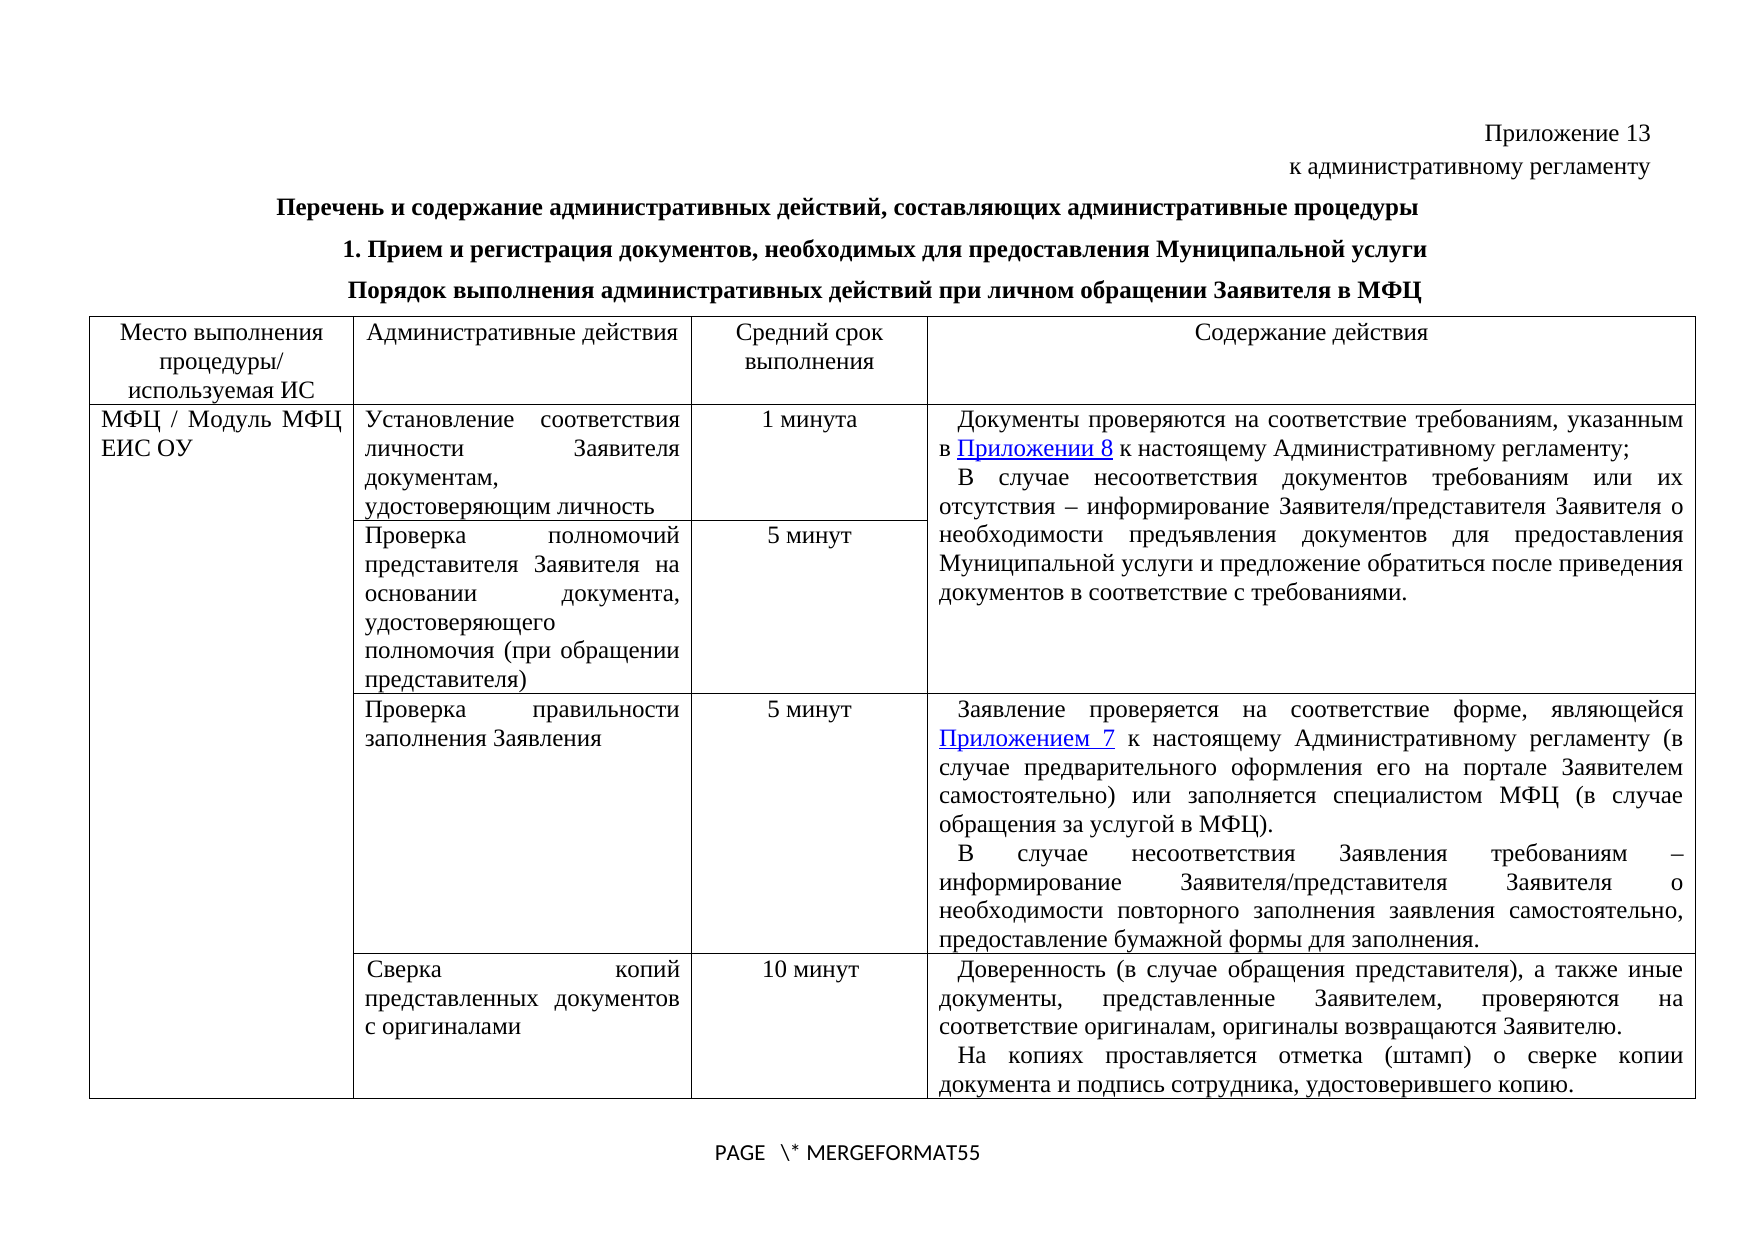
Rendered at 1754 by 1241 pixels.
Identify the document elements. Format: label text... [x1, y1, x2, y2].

text 1. Прием и регистрация документов, необходимых для предоставления Муниципальной услуги [119, 234, 1651, 262]
table_cell 5 минут [692, 521, 927, 693]
table_cell Заявление проверяется на соответствие форме, являющейся Приложением 7 к настоящему Административному регламенту (в случае предварительного оформления его на портале Заявителем самостоятельно) или заполняется специалистом МФЦ (в случае обращения за услугой в МФЦ). В случае несоответствия Заявления требованиям – информирование Заявителя/представителя Заявителя о необходимости повторного заполнения заявления самостоятельно, предоставление бумажной формы для заполнения. [928, 694, 1695, 953]
table_header Место выполнения процедуры/ используемая ИС [90, 317, 353, 403]
text к административному регламенту [44, 151, 1651, 180]
table_cell Установление соответствия личности Заявителя документам, удостоверяющим личность [354, 405, 691, 519]
table_cell 5 минут [692, 694, 927, 953]
table_cell 1 минута [692, 405, 927, 519]
table_cell Проверка полномочий представителя Заявителя на основании документа, удостоверяющего полномочия (при обращении представителя) [354, 521, 691, 693]
table_cell МФЦ / Модуль МФЦ ЕИС ОУ [90, 405, 353, 1098]
table_header Содержание действия [928, 317, 1695, 403]
text Приложение 13 [44, 118, 1651, 147]
table_cell 10 минут [692, 954, 927, 1098]
table_header Административные действия [354, 317, 691, 403]
table_cell Проверка правильности заполнения Заявления [354, 694, 691, 953]
text Порядок выполнения административных действий при личном обращении Заявителя в МФЦ [119, 275, 1651, 304]
table_cell Документы проверяются на соответствие требованиям, указанным в Приложении 8 к настоящему Административному регламенту; В случае несоответствия документов требованиям или их отсутствия – информирование Заявителя/представителя Заявителя о необходимости предъявления документов для предоставления Муниципальной услуги и предложение обратиться после приведения документов в соответствие с требованиями. [928, 405, 1695, 693]
table_header Средний срок выполнения [692, 317, 927, 403]
text Перечень и содержание административных действий, составляющих административные процедуры [44, 192, 1651, 221]
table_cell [928, 954, 1695, 1098]
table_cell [354, 954, 691, 1098]
